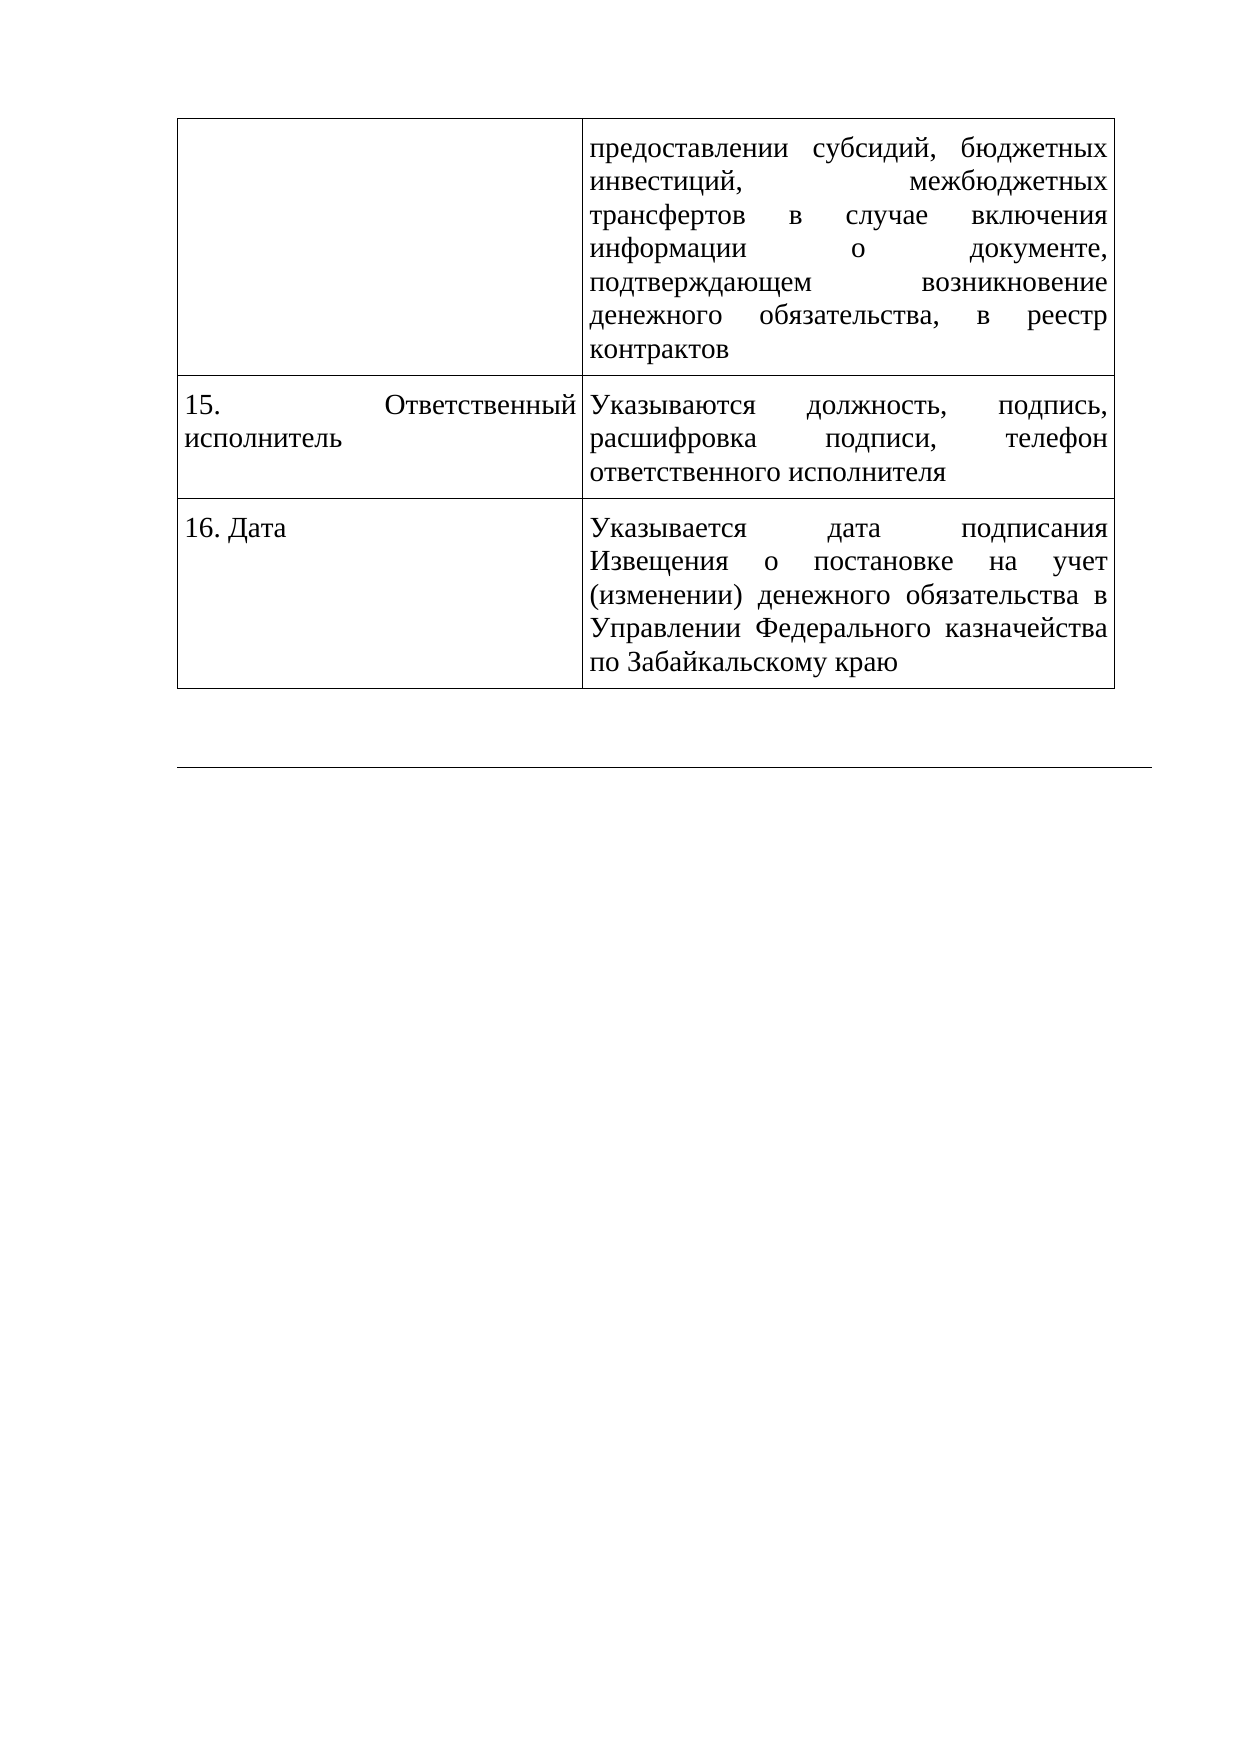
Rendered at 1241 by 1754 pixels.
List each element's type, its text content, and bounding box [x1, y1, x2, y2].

table_cell Указывается дата подписания Извещения о постановке на учет (изменении) денежного обязательства в Управлении Федерального казначейства по Забайкальскому краю [583, 499, 1114, 688]
table_cell 16. Дата [178, 499, 582, 688]
table_cell 15. Ответственный исполнитель [178, 376, 582, 498]
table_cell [583, 119, 1114, 375]
table_cell Указываются должность, подпись, расшифровка подписи, телефон ответственного исполнителя [583, 376, 1114, 498]
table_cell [178, 119, 582, 375]
